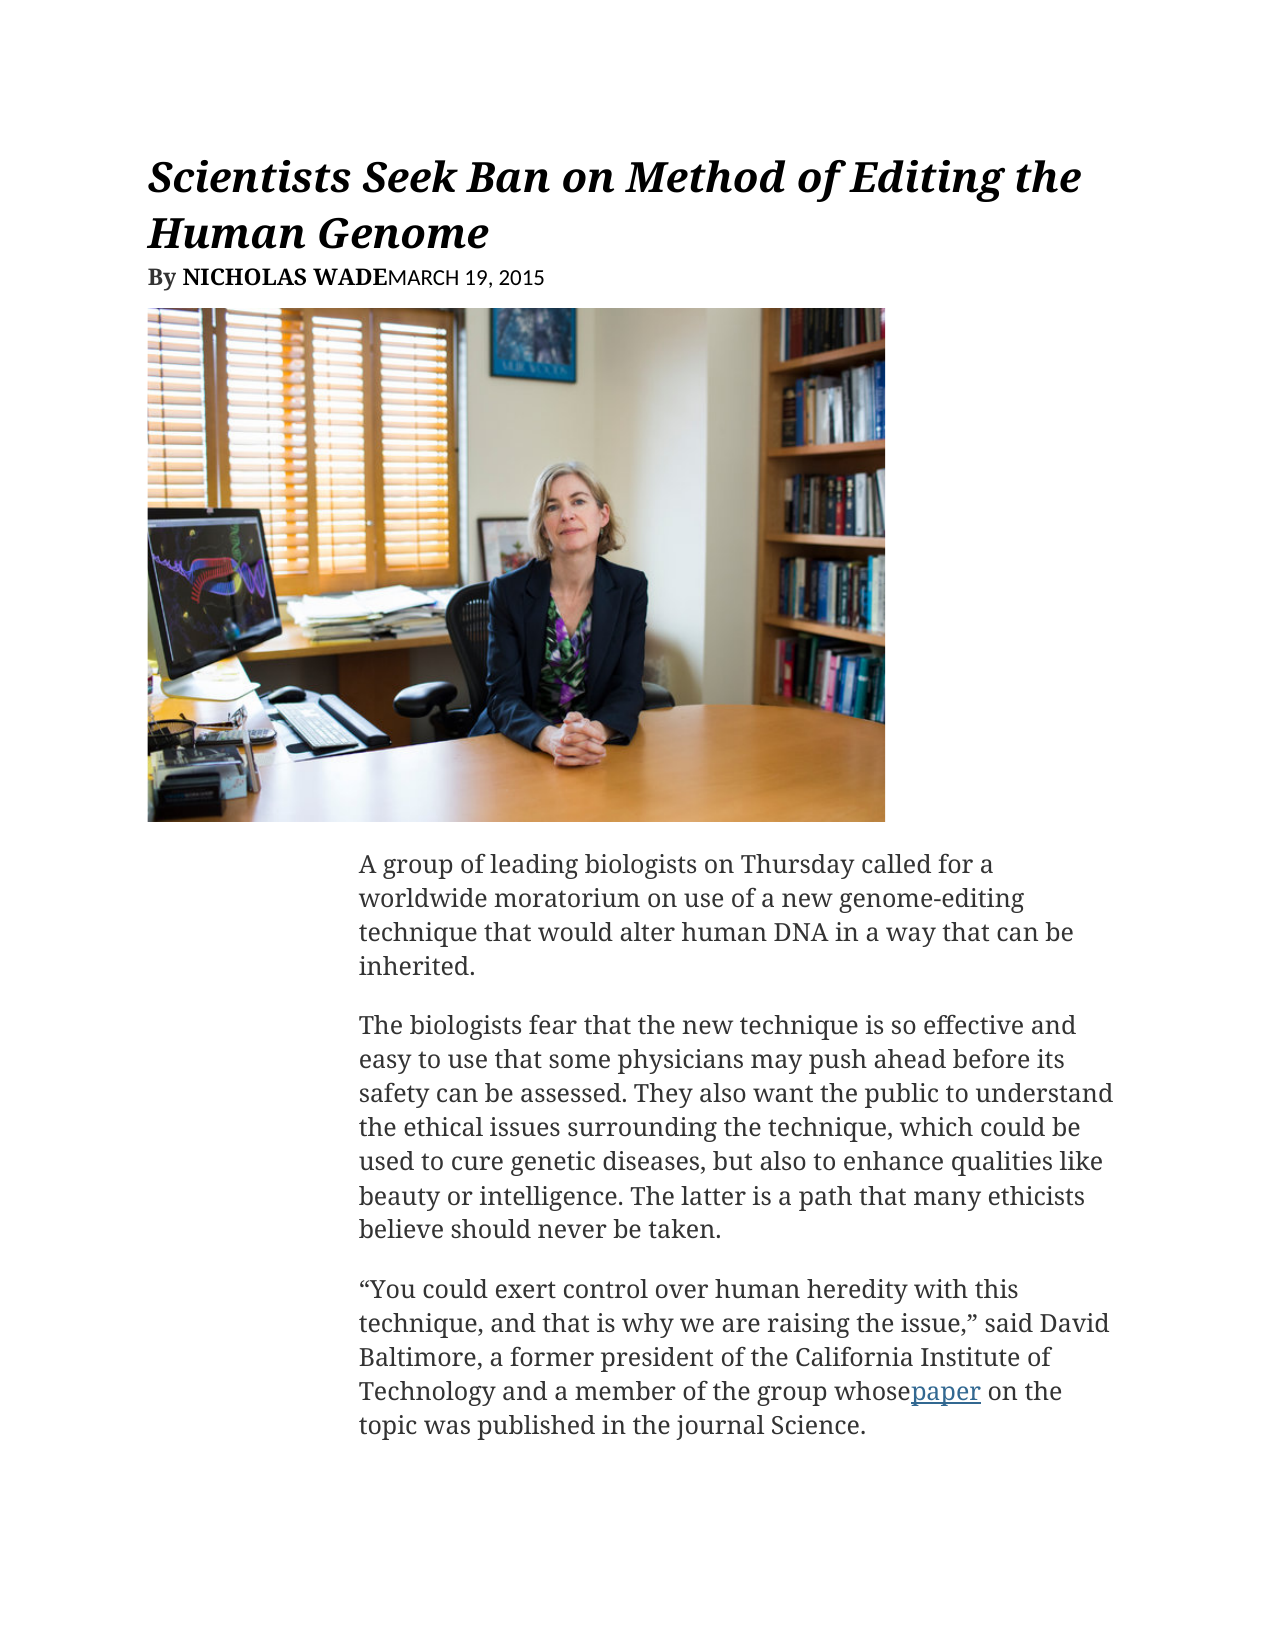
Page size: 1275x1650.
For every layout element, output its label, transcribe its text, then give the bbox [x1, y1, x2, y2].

text A group of leading biologists on Thursday called for a worldwide moratorium on use of a new genome-editing technique that would alter human DNA in a way that can be inherited. [358, 847, 1127, 983]
text “You could exert control over human heredity with this technique, and that is why we are raising the issue,” said David Baltimore, a former president of the California Institute of Technology and a member of the group whosepaper on the topic was published in the journal Science. [358, 1271, 1127, 1442]
text The biologists fear that the new technique is so effective and easy to use that some physicians may push ahead before its safety can be assessed. They also want the public to understand the ethical issues surrounding the technique, which could be used to cure genetic diseases, but also to enhance qualities like beauty or intelligence. The latter is a path that many ethicists believe should never be taken. [358, 1008, 1127, 1246]
text By NICHOLAS WADEMARCH 19, 2015 [387, 261, 1127, 292]
text Scientists Seek Ban on Method of Editing the Human Genome [148, 148, 1127, 261]
picture [147, 308, 885, 822]
